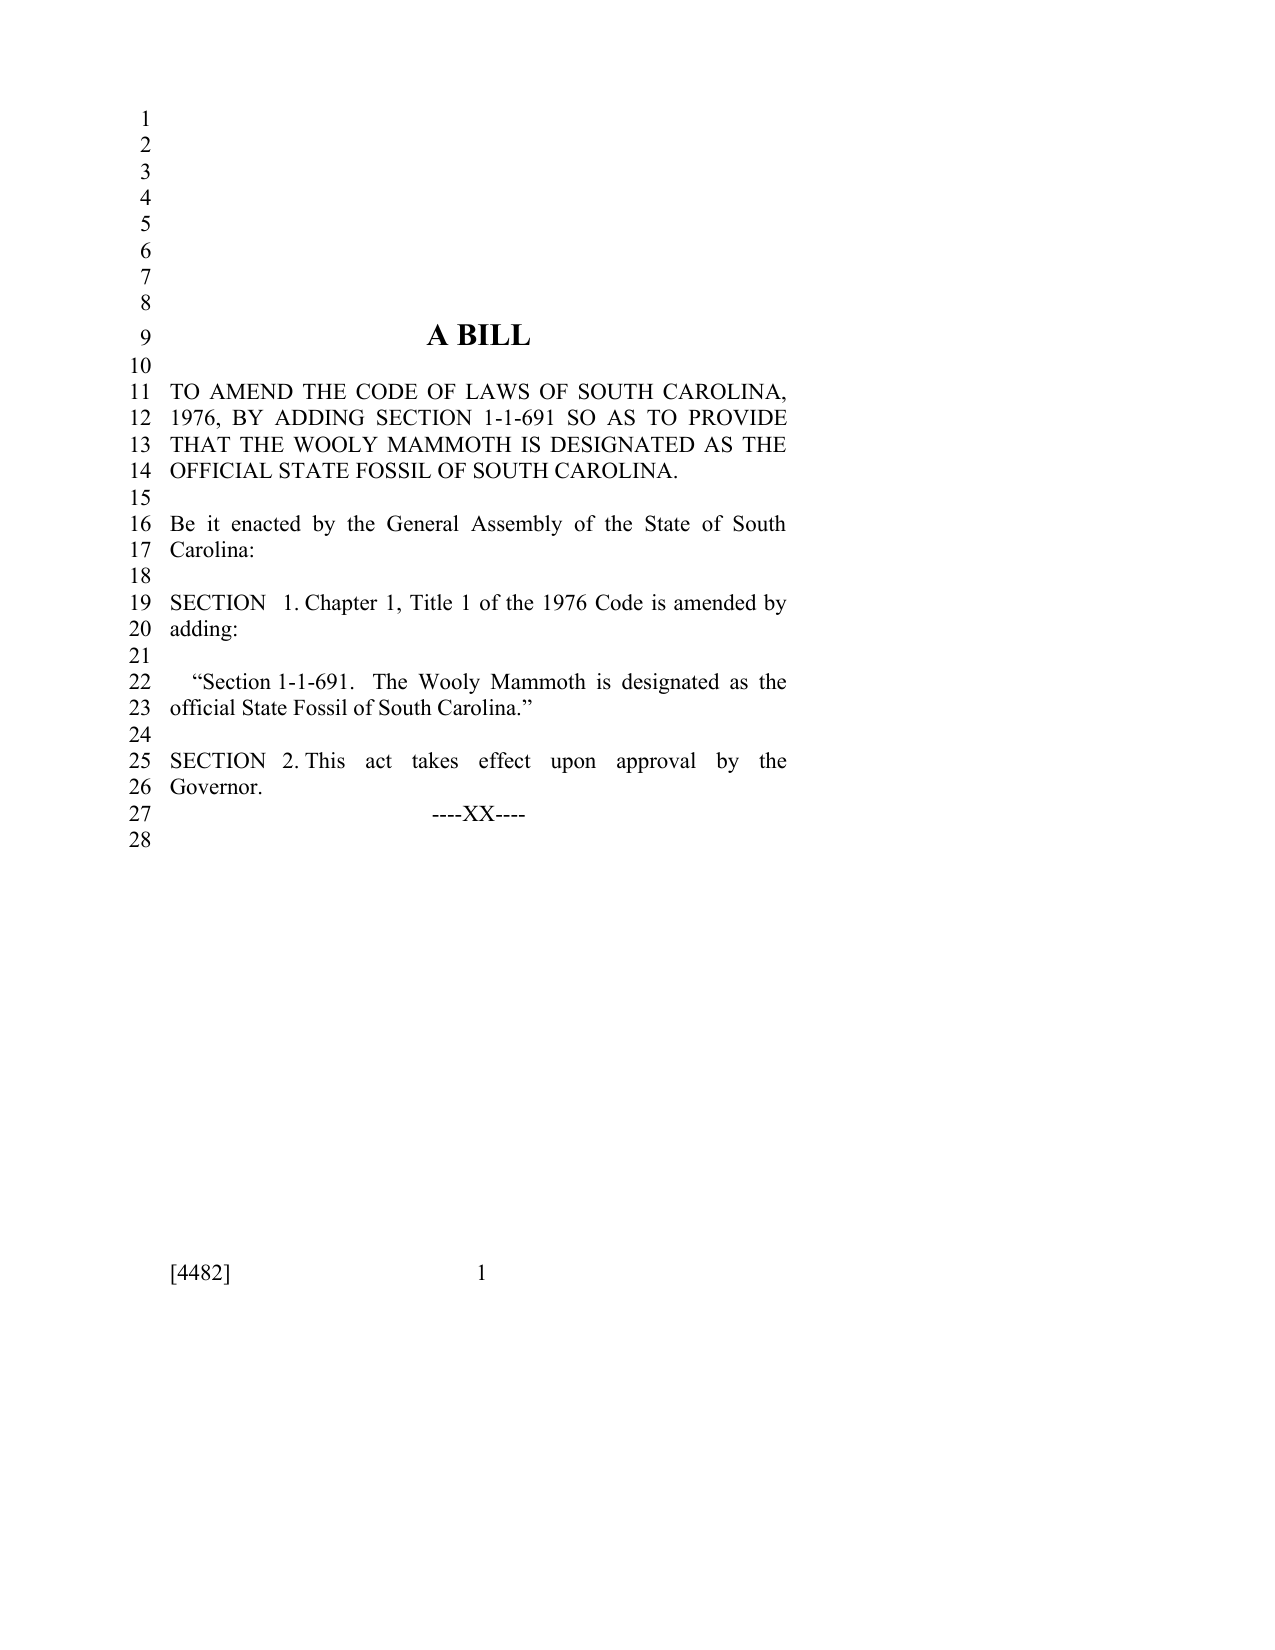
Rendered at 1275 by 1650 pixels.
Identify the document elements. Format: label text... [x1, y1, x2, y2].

text Be it enacted by the General Assembly of the State of South Carolina: [169, 510, 787, 563]
text SECTION 2. This act takes effect upon approval by the Governor. [169, 747, 787, 800]
text “Section 1-1-691. The Wooly Mammoth is designated as the official State Fossil of South Carolina.” [169, 668, 787, 721]
text SECTION 1. Chapter 1, Title 1 of the 1976 Code is amended by adding: [169, 589, 787, 642]
text ----XX---- [169, 800, 787, 826]
text TO AMEND THE CODE OF LAWS OF SOUTH CAROLINA, 1976, BY ADDING SECTION 1-1-691 SO AS TO PROVIDE THAT THE WOOLY MAMMOTH IS DESIGNATED AS THE OFFICIAL STATE FOSSIL OF SOUTH CAROLINA. [169, 378, 787, 483]
text A BILL [169, 316, 787, 352]
